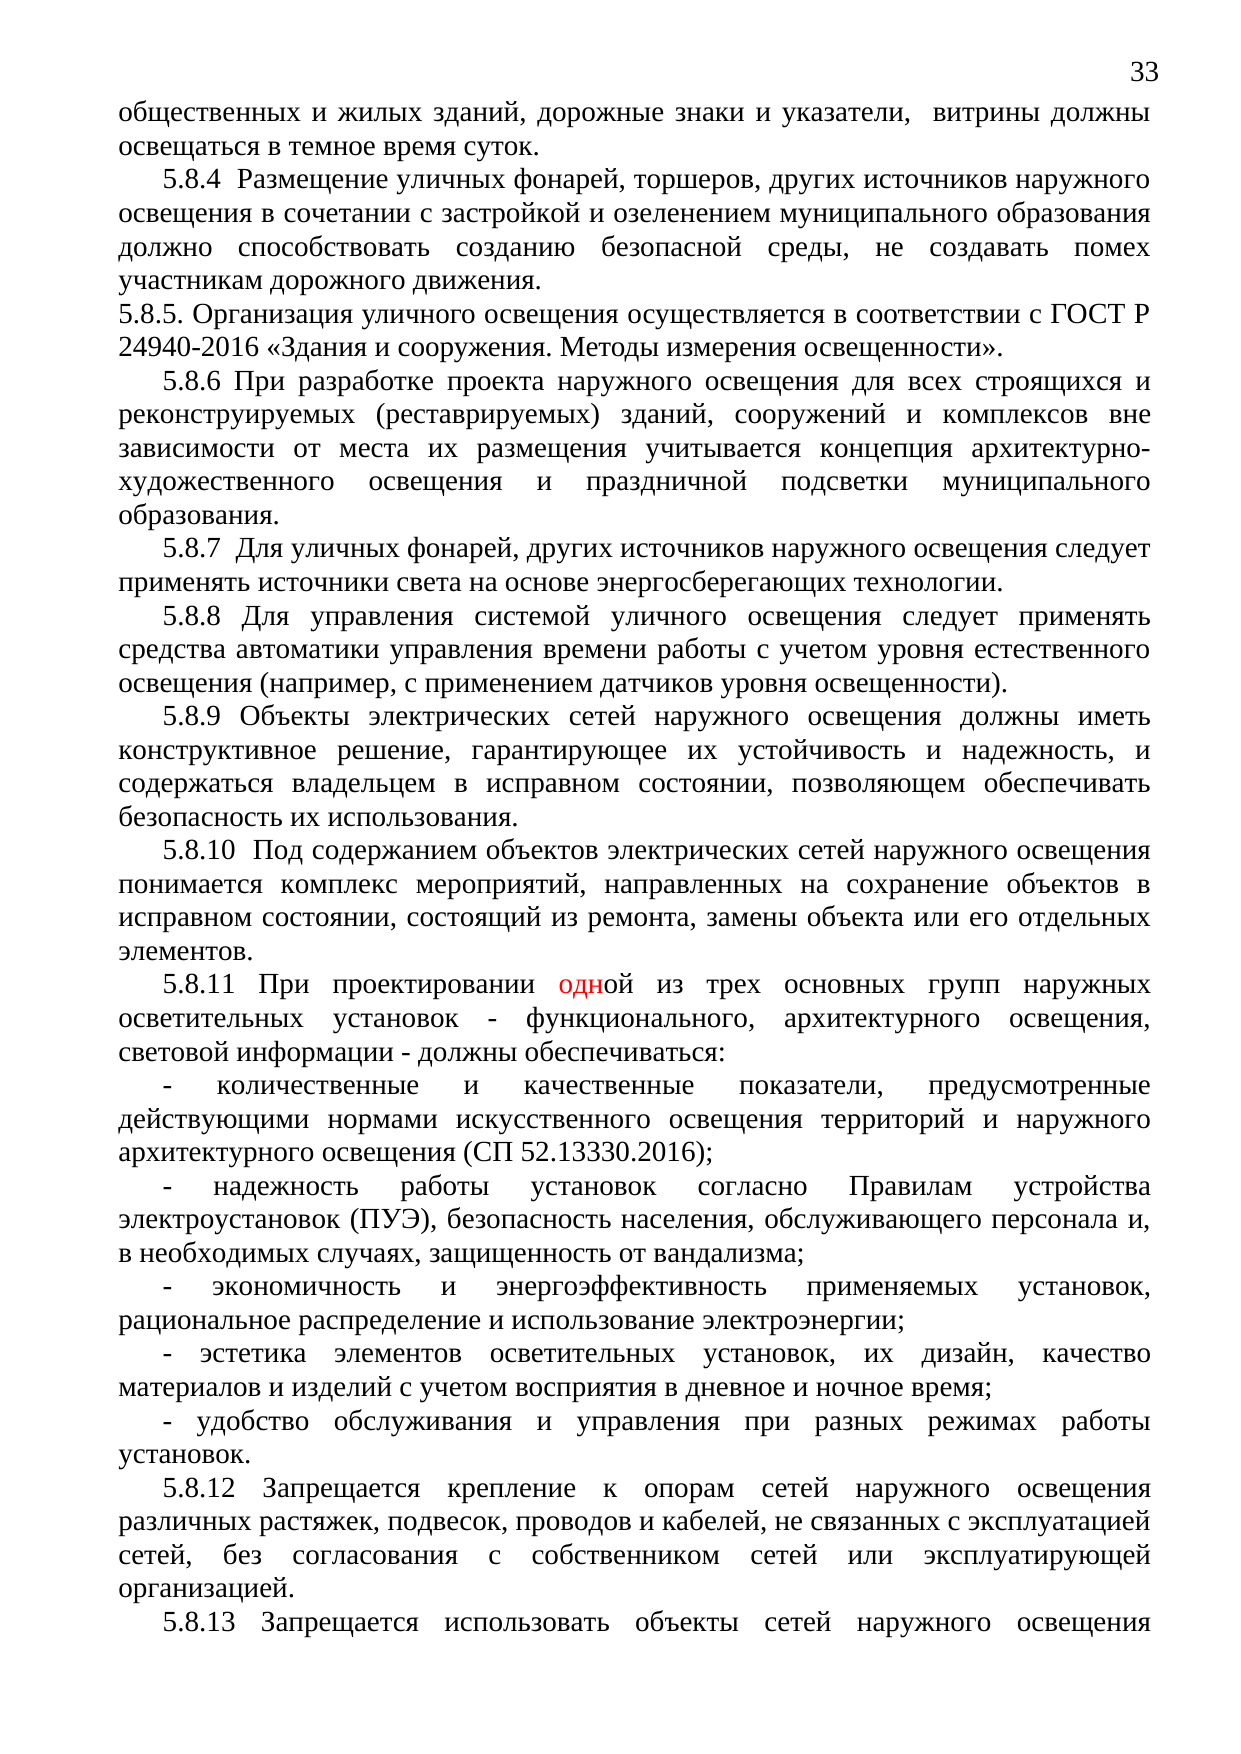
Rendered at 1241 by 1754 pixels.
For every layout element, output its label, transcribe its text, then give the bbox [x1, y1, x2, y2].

text 5.8.12 Запрещается крепление к опорам сетей наружного освещения различных растяжек, подвесок, проводов и кабелей, не связанных с эксплуатацией сетей, без согласования с собственником сетей или эксплуатирующей организацией. [118, 1470, 1152, 1604]
text 5.8.8 Для управления системой уличного освещения следует применять средства автоматики управления времени работы с учетом уровня естественного освещения (например, с применением датчиков уровня освещенности). [118, 598, 1152, 698]
text - эстетика элементов осветительных установок, их дизайн, качество материалов и изделий с учетом восприятия в дневное и ночное время; [118, 1336, 1152, 1403]
text 5.8.7 Для уличных фонарей, других источников наружного освещения следует применять источники света на основе энергосберегающих технологии. [118, 531, 1152, 598]
text 5.8.4 Размещение уличных фонарей, торшеров, других источников наружного освещения в сочетании с застройкой и озеленением муниципального образования должно способствовать созданию безопасной среды, не создавать помех участникам дорожного движения. [118, 162, 1152, 296]
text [118, 94, 1152, 162]
text - надежность работы установок согласно Правилам устройства электроустановок (ПУЭ), безопасность населения, обслуживающего персонала и, в необходимых случаях, защищенность от вандализма; [118, 1168, 1152, 1268]
text 5.8.11 При проектировании одной из трех основных групп наружных осветительных установок - функционального, архитектурного освещения, световой информации - должны обеспечиваться: [118, 967, 1152, 1067]
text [118, 1604, 1152, 1637]
text - количественные и качественные показатели, предусмотренные действующими нормами искусственного освещения территорий и наружного архитектурного освещения (СП 52.13330.2016); [118, 1067, 1152, 1168]
text - удобство обслуживания и управления при разных режимах работы установок. [118, 1403, 1152, 1470]
text 5.8.9 Объекты электрических сетей наружного освещения должны иметь конструктивное решение, гарантирующее их устойчивость и надежность, и содержаться владельцем в исправном состоянии, позволяющем обеспечивать безопасность их использования. [118, 698, 1152, 832]
text 5.8.10 Под содержанием объектов электрических сетей наружного освещения понимается комплекс мероприятий, направленных на сохранение объектов в исправном состоянии, состоящий из ремонта, замены объекта или его отдельных элементов. [118, 832, 1152, 967]
subtitle 5.8.5. Организация уличного освещения осуществляется в соответствии с ГОСТ Р 24940-2016 «Здания и сооружения. Методы измерения освещенности». [118, 296, 1152, 363]
text - экономичность и энергоэффективность применяемых установок, рациональное распределение и использование электроэнергии; [118, 1268, 1152, 1336]
text 5.8.6 При разработке проекта наружного освещения для всех строящихся и реконструируемых (реставрируемых) зданий, сооружений и комплексов вне зависимости от места их размещения учитывается концепция архитектурно-художественного освещения и праздничной подсветки муниципального образования. [118, 363, 1152, 531]
